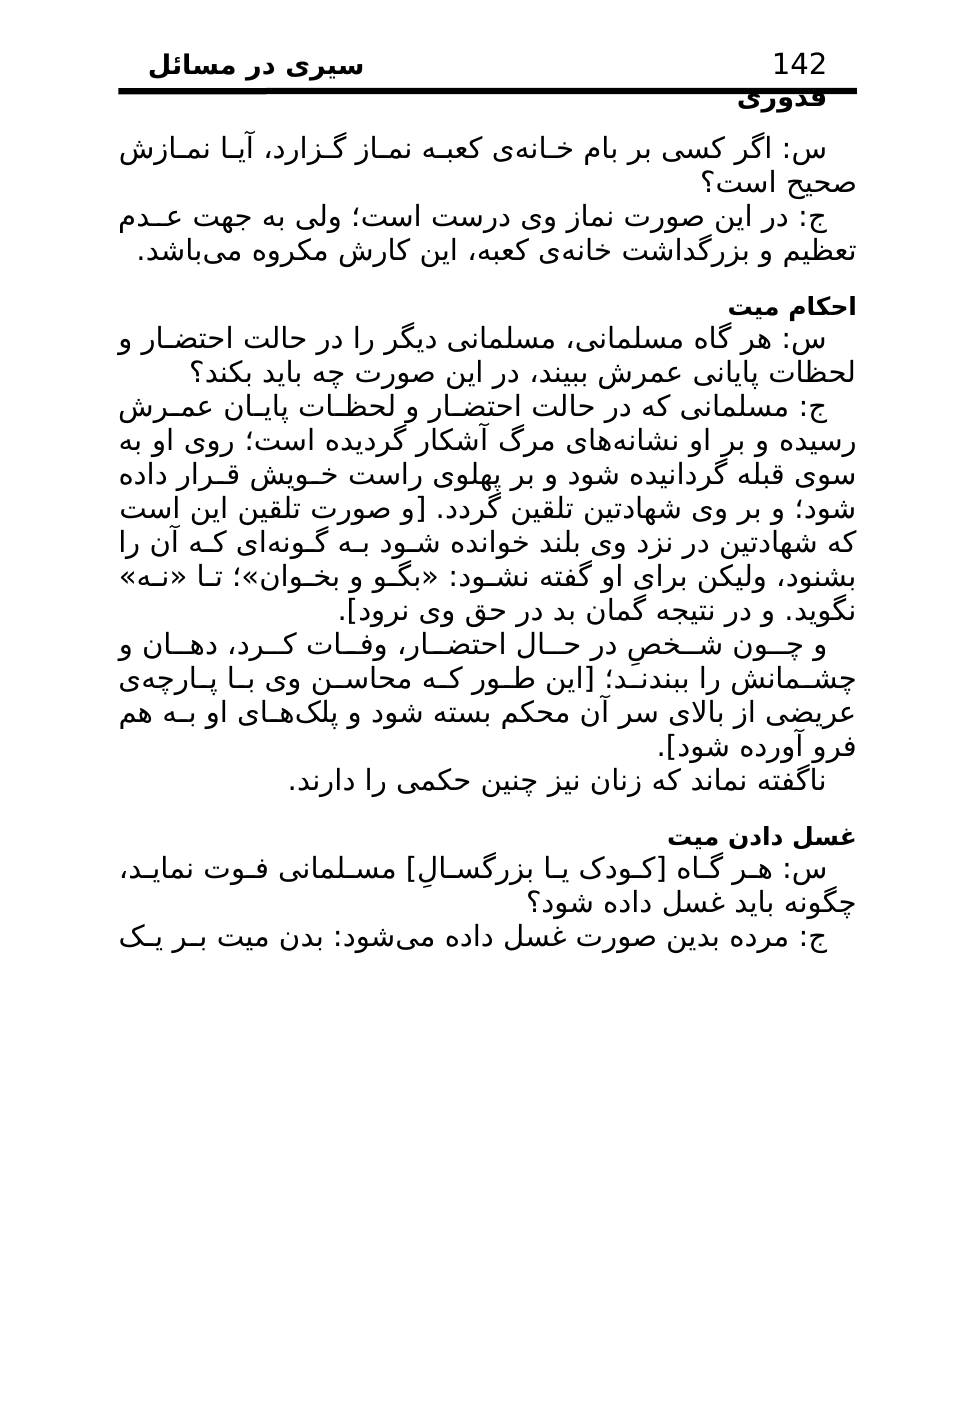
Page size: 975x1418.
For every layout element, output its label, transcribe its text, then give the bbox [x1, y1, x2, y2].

text و چون شخصِ در حال احتضار، وفات کرد، دهان و چشمانش را ببندند؛ [این طور که محاسن وی با پارچه‌ی عریضی از بالای سر آن محکم بسته شود و پلک‌های او به هم فرو آورده شود]. [118, 627, 857, 763]
text غسل دادن میت [118, 822, 857, 851]
text احكام ميت [118, 292, 857, 322]
text ج: در این صورت نماز وی درست است؛ ولی به جهت عدم تعظیم و بزرگداشت خانه‌ی کعبه، این کارش مکروه می‌باشد. [118, 199, 857, 267]
text ج: مسلمانی که در حالت احتضار و لحظات پایان عمرش رسیده و بر او نشانه‌های مرگ آ‌شکار گردیده است؛ روی او به سوی قبله گردانیده شود و بر پهلوی راست خویش قرار داده شود؛ و بر وی شهادتین تلقین گردد. [و صورت تلقین این است که شهادتین در نزد وی بلند خوانده شود به گونه‌ای که آن را بشنود، ولیکن برای او گفته نشود: «بگو و بخوان»؛ تا «نه» نگوید. و در نتیجه گمان بد در حق وی نرود]. [118, 389, 857, 627]
text ناگفته نماند که زنان نیز چنین حکمی را دارند. [118, 763, 857, 797]
text س: ‌هر گاه [کودک یا بزرگسالِ] مسلمانی فوت نماید، چگونه باید غسل داده شود؟ [118, 851, 857, 919]
text س: اگر کسی بر بام خانه‌ی کعبه نماز گزارد، آیا نمازش صحیح است؟ [118, 132, 857, 199]
text س: هر گاه مسلمانی، مسلمانی دیگر را در حالت احتضار و لحظات پایانی عمرش ببیند، در این صورت چه باید بکند؟ [118, 322, 857, 389]
